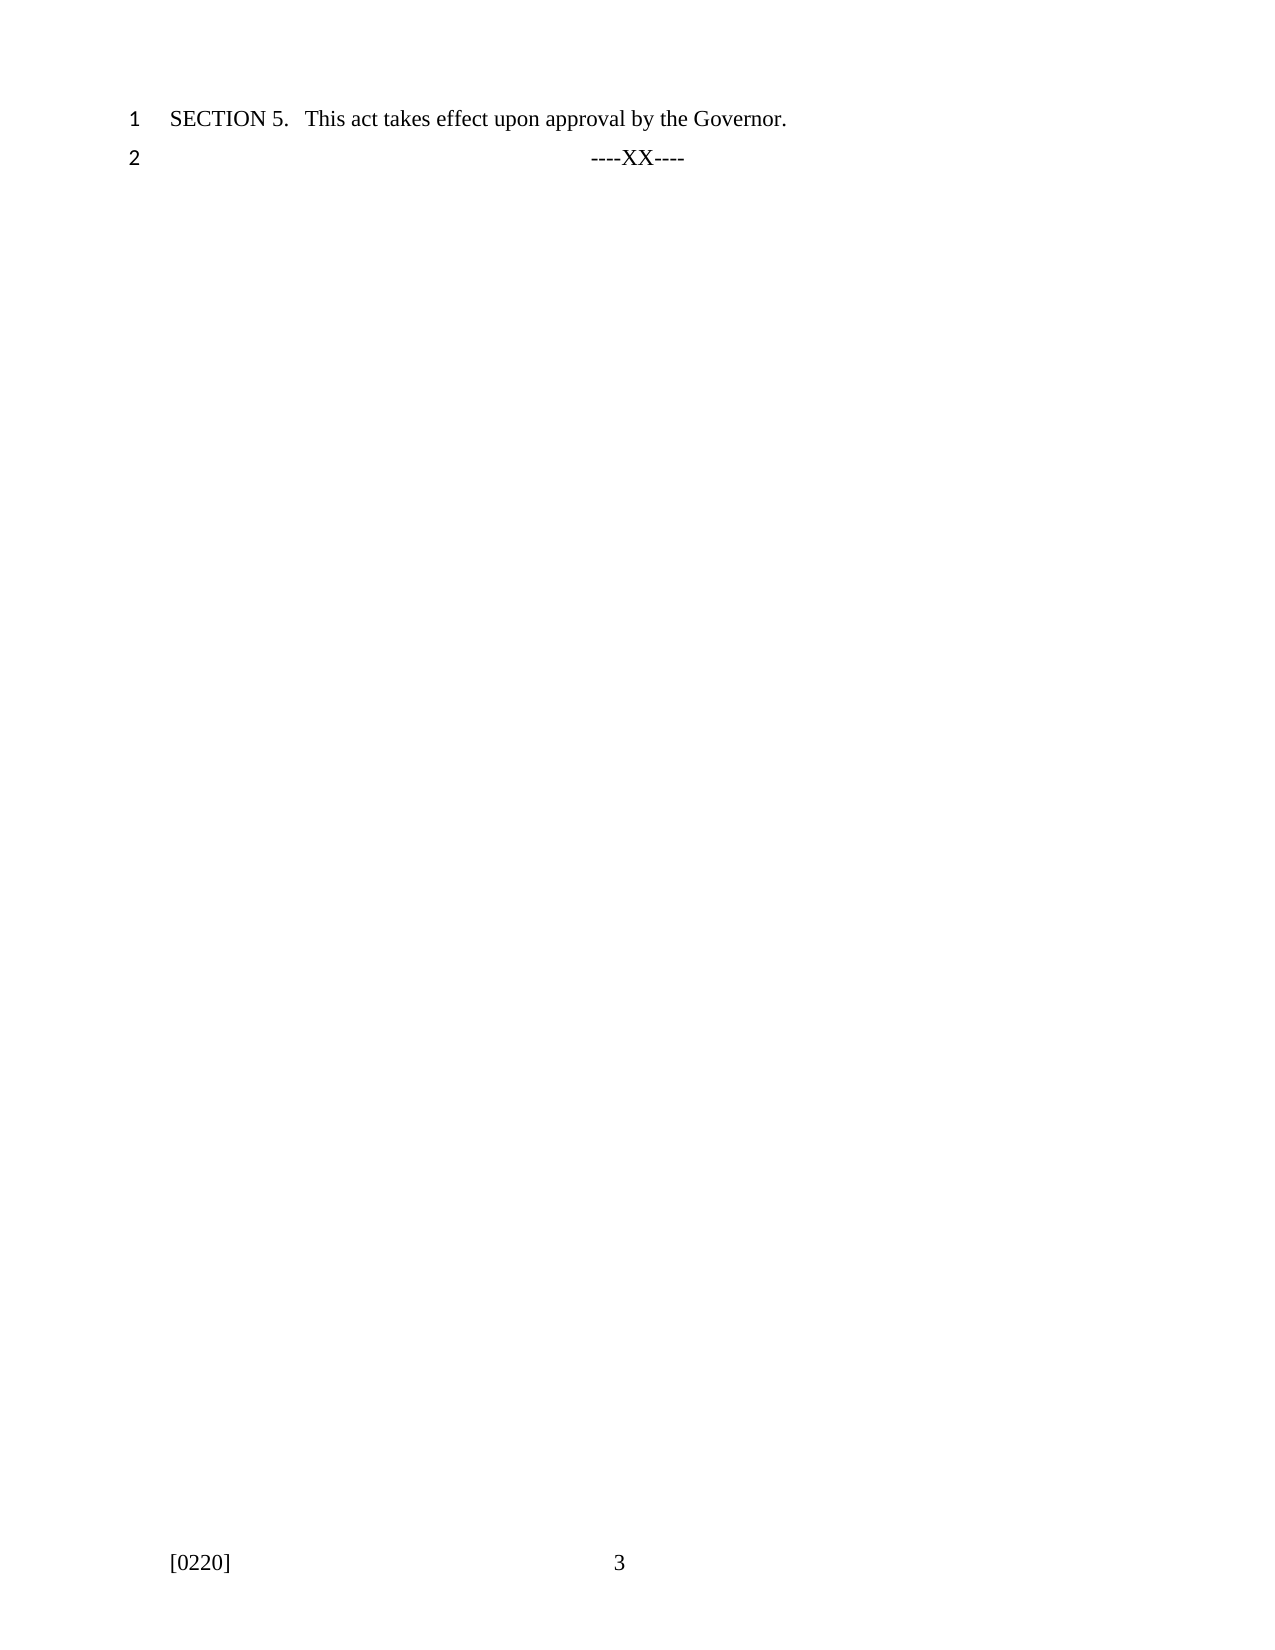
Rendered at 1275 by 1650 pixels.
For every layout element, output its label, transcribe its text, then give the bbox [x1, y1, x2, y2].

text SECTION 5. This act takes effect upon approval by the Governor. [169, 105, 1106, 131]
text ----XX---- [169, 144, 1106, 171]
